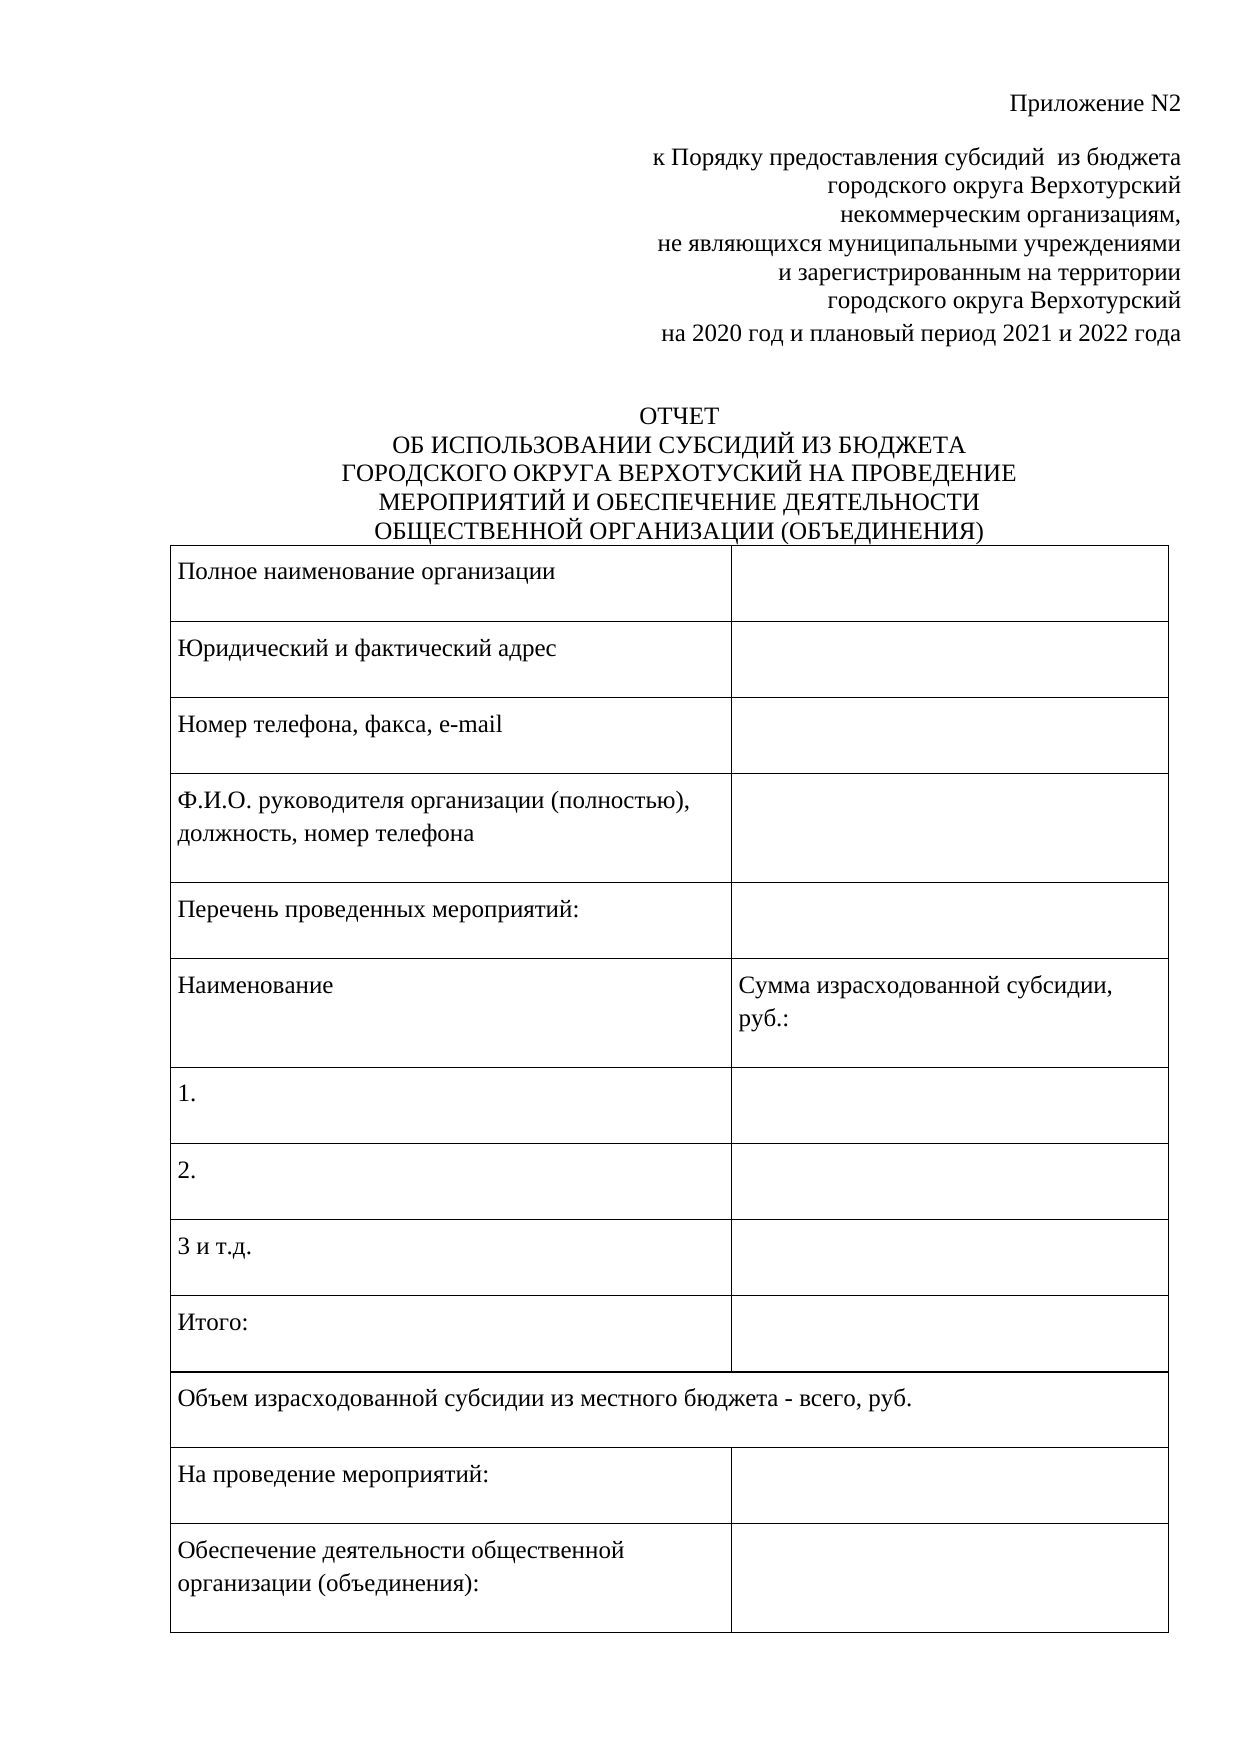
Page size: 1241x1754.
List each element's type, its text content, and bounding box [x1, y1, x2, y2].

table_cell 3 и т.д. [171, 1220, 731, 1295]
table_cell [732, 883, 1168, 958]
table_header Полное наименование организации [171, 546, 731, 621]
table_cell Номер телефона, факса, e-mail [171, 698, 731, 773]
text к Порядку предоставления субсидий из бюджета [177, 142, 1181, 170]
table_cell Ф.И.О. руководителя организации (полностью), должность, номер телефона [171, 774, 731, 882]
table_cell [732, 1448, 1168, 1523]
table_cell Объем израсходованной субсидии из местного бюджета - всего, руб. [171, 1373, 1168, 1447]
text ОТЧЕТ [177, 401, 1181, 430]
table_cell [732, 774, 1168, 882]
text и зарегистрированным на территории [177, 257, 1181, 285]
table_cell [732, 1068, 1168, 1143]
table_cell [732, 1144, 1168, 1219]
table_cell [732, 1296, 1168, 1371]
table_cell Обеспечение деятельности общественной организации (объединения): [171, 1524, 731, 1632]
table_cell Юридический и фактический адрес [171, 622, 731, 697]
table_cell Перечень проведенных мероприятий: [171, 883, 731, 958]
text городского округа Верхотурский [177, 170, 1181, 199]
table_cell Итого: [171, 1296, 731, 1371]
table_header [732, 546, 1168, 621]
table_cell На проведение мероприятий: [171, 1448, 731, 1523]
text ОБ ИСПОЛЬЗОВАНИИ СУБСИДИЙ ИЗ БЮДЖЕТА [177, 430, 1181, 458]
text МЕРОПРИЯТИЙ И ОБЕСПЕЧЕНИЕ ДЕЯТЕЛЬНОСТИ [177, 487, 1181, 516]
table_cell Наименование [171, 959, 731, 1067]
text некоммерческим организациям, [177, 199, 1181, 228]
table_cell [732, 622, 1168, 697]
text на 2020 год и плановый период 2021 и 2022 года [177, 318, 1181, 347]
text городского округа Верхотурский [177, 285, 1181, 314]
table_cell [732, 1524, 1168, 1632]
text ГОРОДСКОГО ОКРУГА ВЕРХОТУСКИЙ НА ПРОВЕДЕНИЕ [177, 458, 1181, 487]
text ОБЩЕСТВЕННОЙ ОРГАНИЗАЦИИ (ОБЪЕДИНЕНИЯ) [177, 516, 1181, 545]
table_cell [732, 698, 1168, 773]
table_cell 2. [171, 1144, 731, 1219]
text не являющихся муниципальными учреждениями [177, 228, 1181, 257]
table_cell 1. [171, 1068, 731, 1143]
table_cell [732, 1220, 1168, 1295]
table_cell Сумма израсходованной субсидии, руб.: [732, 959, 1168, 1067]
text Приложение N2 [177, 88, 1181, 117]
